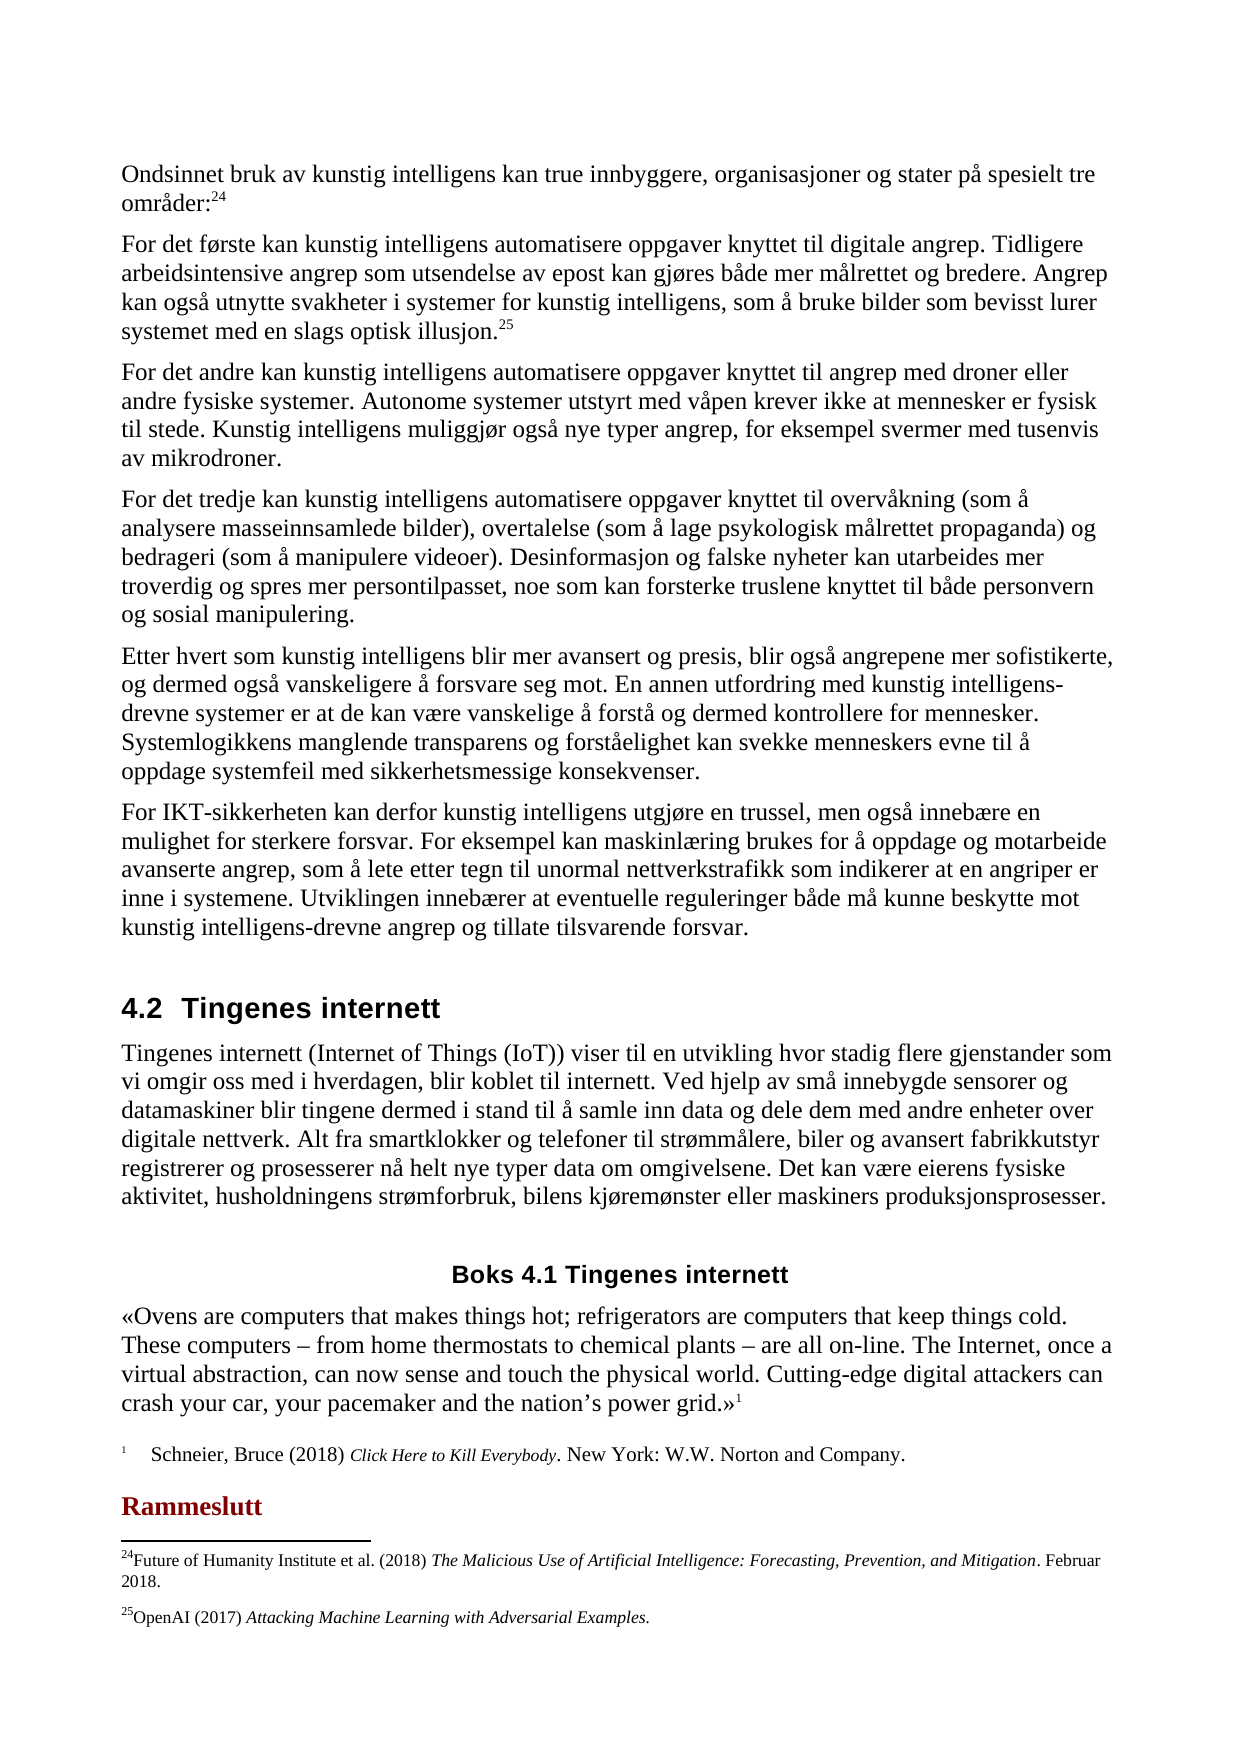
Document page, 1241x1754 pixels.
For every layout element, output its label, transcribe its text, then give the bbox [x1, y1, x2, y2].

text For det tredje kan kunstig intelligens automatisere oppgaver knyttet til overvåkning (som å analysere masseinnsamlede bilder), overtalelse (som å lage psykologisk målrettet propaganda) og bedrageri (som å manipulere videoer). Desinformasjon og falske nyheter kan utarbeides mer troverdig og spres mer persontilpasset, noe som kan forsterke truslene knyttet til både personvern og sosial manipulering. [121, 484, 1119, 628]
text «Ovens are computers that makes things hot; refrigerators are computers that keep things cold. These computers – from home thermostats to chemical plants – are all on-line. The Internet, once a virtual abstraction, can now sense and touch the physical world. Cutting-edge digital attackers can crash your car, your pacemaker and the nation’s power grid.»1 [121, 1301, 1119, 1416]
text Etter hvert som kunstig intelligens blir mer avansert og presis, blir også angrepene mer sofistikerte, og dermed også vanskeligere å forsvare seg mot. En annen utfordring med kunstig intelligens-drevne systemer er at de kan være vanskelige å forstå og dermed kontrollere for mennesker. Systemlogikkens manglende transparens og forståelighet kan svekke menneskers evne til å oppdage systemfeil med sikkerhetsmessige konsekvenser. [121, 641, 1119, 784]
text Rammeslutt [121, 1491, 1119, 1522]
text Tingenes internett [121, 1260, 1119, 1289]
text Tingenes internett (Internet of Things (IoT)) viser til en utvikling hvor stadig flere gjenstander som vi omgir oss med i hverdagen, blir koblet til internett. Ved hjelp av små innebygde sensorer og datamaskiner blir tingene dermed i stand til å samle inn data og dele dem med andre enheter over digitale nettverk. Alt fra smartklokker og telefoner til strømmålere, biler og avansert fabrikkutstyr registrerer og prosesserer nå helt nye typer data om omgivelsene. Det kan være eierens fysiske aktivitet, husholdningens strømforbruk, bilens kjøremønster eller maskiners produksjonsprosesser. [121, 1038, 1119, 1210]
text For det andre kan kunstig intelligens automatisere oppgaver knyttet til angrep med droner eller andre fysiske systemer. Autonome systemer utstyrt med våpen krever ikke at mennesker er fysisk til stede. Kunstig intelligens muliggjør også nye typer angrep, for eksempel svermer med tusenvis av mikrodroner. [121, 357, 1119, 472]
text 1 Schneier, Bruce (2018) Click Here to Kill Everybody. New York: W.W. Norton and Company. [121, 1441, 1119, 1466]
text For det første kan kunstig intelligens automatisere oppgaver knyttet til digitale angrep. Tidligere arbeidsintensive angrep som utsendelse av epost kan gjøres både mer målrettet og bredere. Angrep kan også utnytte svakheter i systemer for kunstig intelligens, som å bruke bilder som bevisst lurer systemet med en slags optisk illusjon. [121, 229, 1119, 344]
subtitle Tingenes internett [121, 991, 1119, 1024]
text For IKT-sikkerheten kan derfor kunstig intelligens utgjøre en trussel, men også innebære en mulighet for sterkere forsvar. For eksempel kan maskinlæring brukes for å oppdage og motarbeide avanserte angrep, som å lete etter tegn til unormal nettverkstrafikk som indikerer at en angriper er inne i systemene. Utviklingen innebærer at eventuelle reguleringer både må kunne beskytte mot kunstig intelligens-drevne angrep og tillate tilsvarende forsvar. [121, 797, 1119, 941]
text Ondsinnet bruk av kunstig intelligens kan true innbyggere, organisasjoner og stater på spesielt tre områder: [121, 159, 1119, 217]
